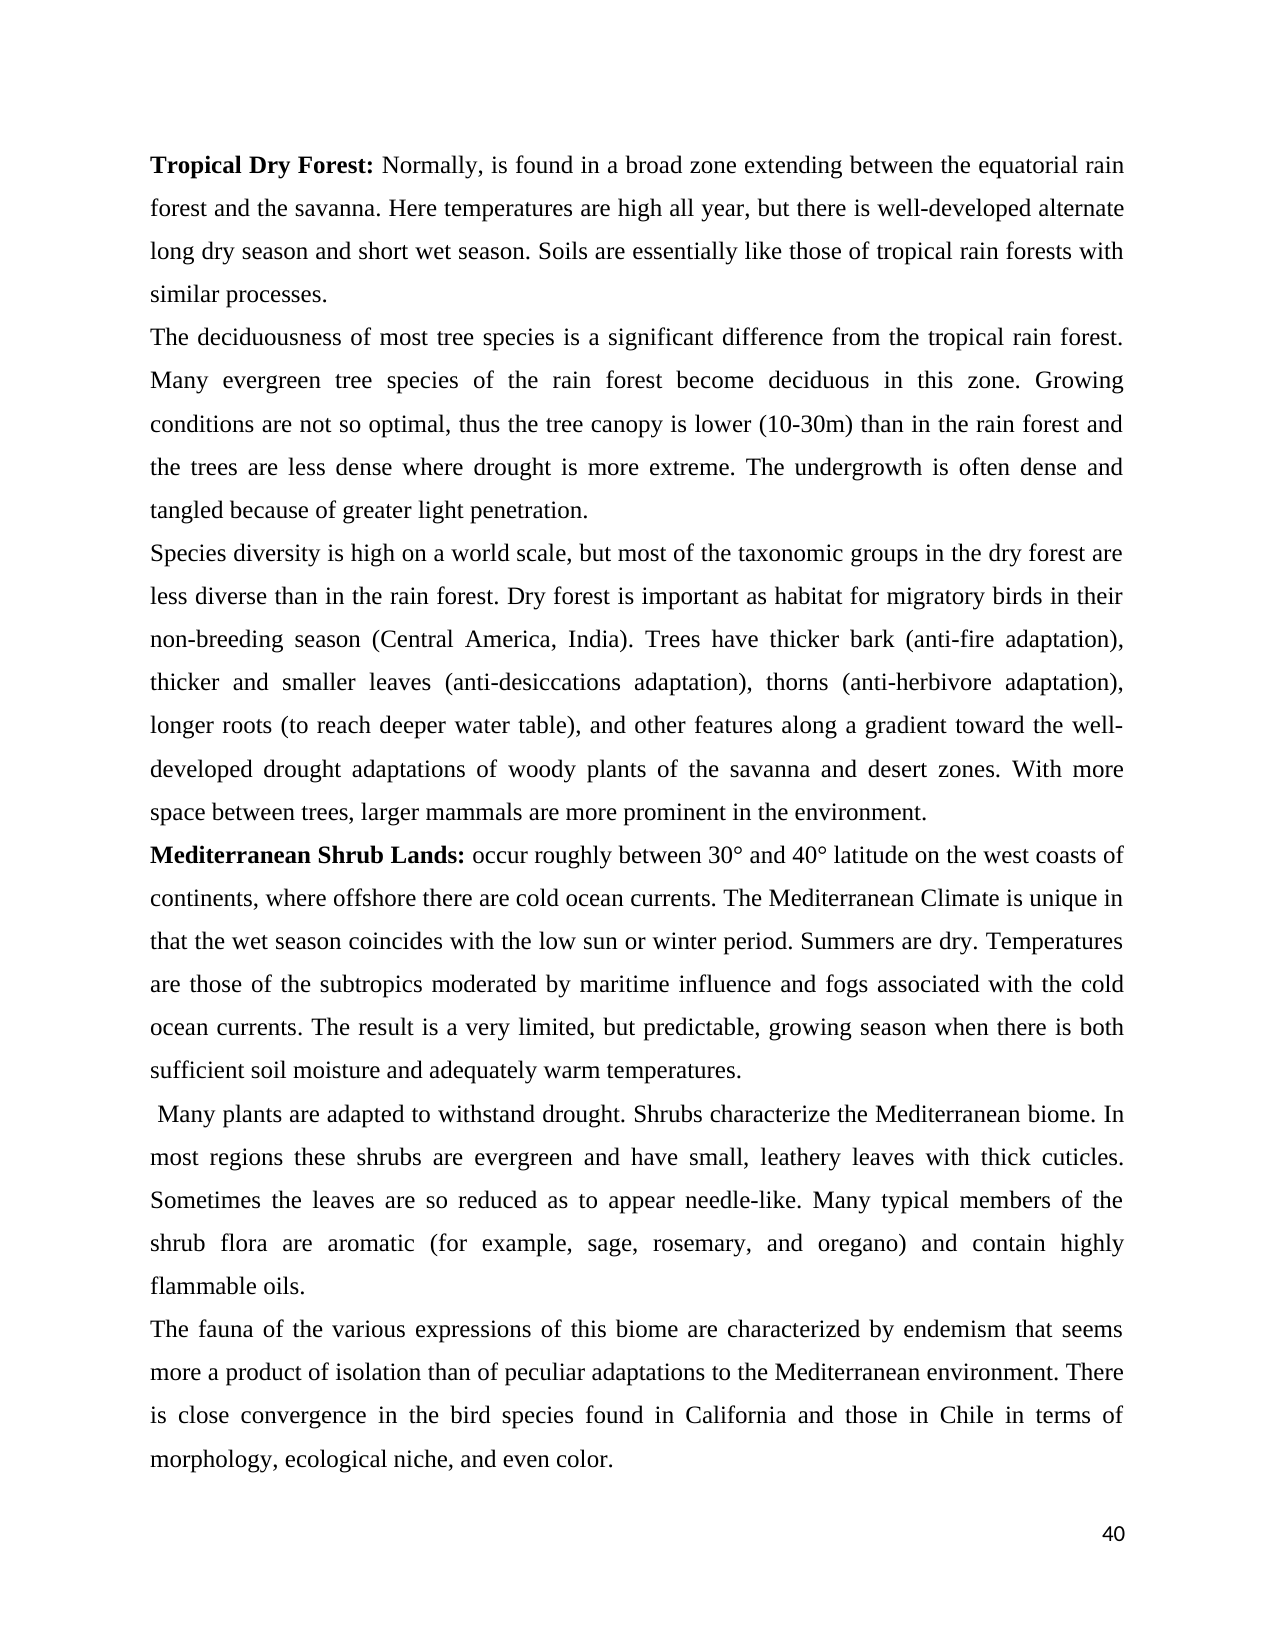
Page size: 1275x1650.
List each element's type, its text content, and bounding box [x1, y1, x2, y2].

text Tropical Dry Forest: Normally, is found in a broad zone extending between the equatorial rain forest and the savanna. Here temperatures are high all year, but there is well-developed alternate long dry season and short wet season. Soils are essentially like those of tropical rain forests with similar processes. [150, 150, 1125, 308]
text The fauna of the various expressions of this biome are characterized by endemism that seems more a product of isolation than of peculiar adaptations to the Mediterranean environment. There is close convergence in the bird species found in California and those in Chile in terms of morphology, ecological niche, and even color. [150, 1314, 1125, 1472]
text Many plants are adapted to withstand drought. Shrubs characterize the Mediterranean biome. In most regions these shrubs are evergreen and have small, leathery leaves with thick cuticles. Sometimes the leaves are so reduced as to appear needle-like. Many typical members of the shrub flora are aromatic (for example, sage, rosemary, and oregano) and contain highly flammable oils. [150, 1099, 1125, 1300]
text Species diversity is high on a world scale, but most of the taxonomic groups in the dry forest are less diverse than in the rain forest. Dry forest is important as habitat for migratory birds in their non-breeding season (Central America, India). Trees have thicker bark (anti-fire adaptation), thicker and smaller leaves (anti-desiccations adaptation), thorns (anti-herbivore adaptation), longer roots (to reach deeper water table), and other features along a gradient toward the well-developed drought adaptations of woody plants of the savanna and desert zones. With more space between trees, larger mammals are more prominent in the environment. [150, 538, 1125, 826]
text Mediterranean Shrub Lands: occur roughly between 30° and 40° latitude on the west coasts of continents, where offshore there are cold ocean currents. The Mediterranean Climate is unique in that the wet season coincides with the low sun or winter period. Summers are dry. Temperatures are those of the subtropics moderated by maritime influence and fogs associated with the cold ocean currents. The result is a very limited, but predictable, growing season when there is both sufficient soil moisture and adequately warm temperatures. [150, 840, 1125, 1084]
text The deciduousness of most tree species is a significant difference from the tropical rain forest. Many evergreen tree species of the rain forest become deciduous in this zone. Growing conditions are not so optimal, thus the tree canopy is lower (10-30m) than in the rain forest and the trees are less dense where drought is more extreme. The undergrowth is often dense and tangled because of greater light penetration. [150, 322, 1125, 524]
